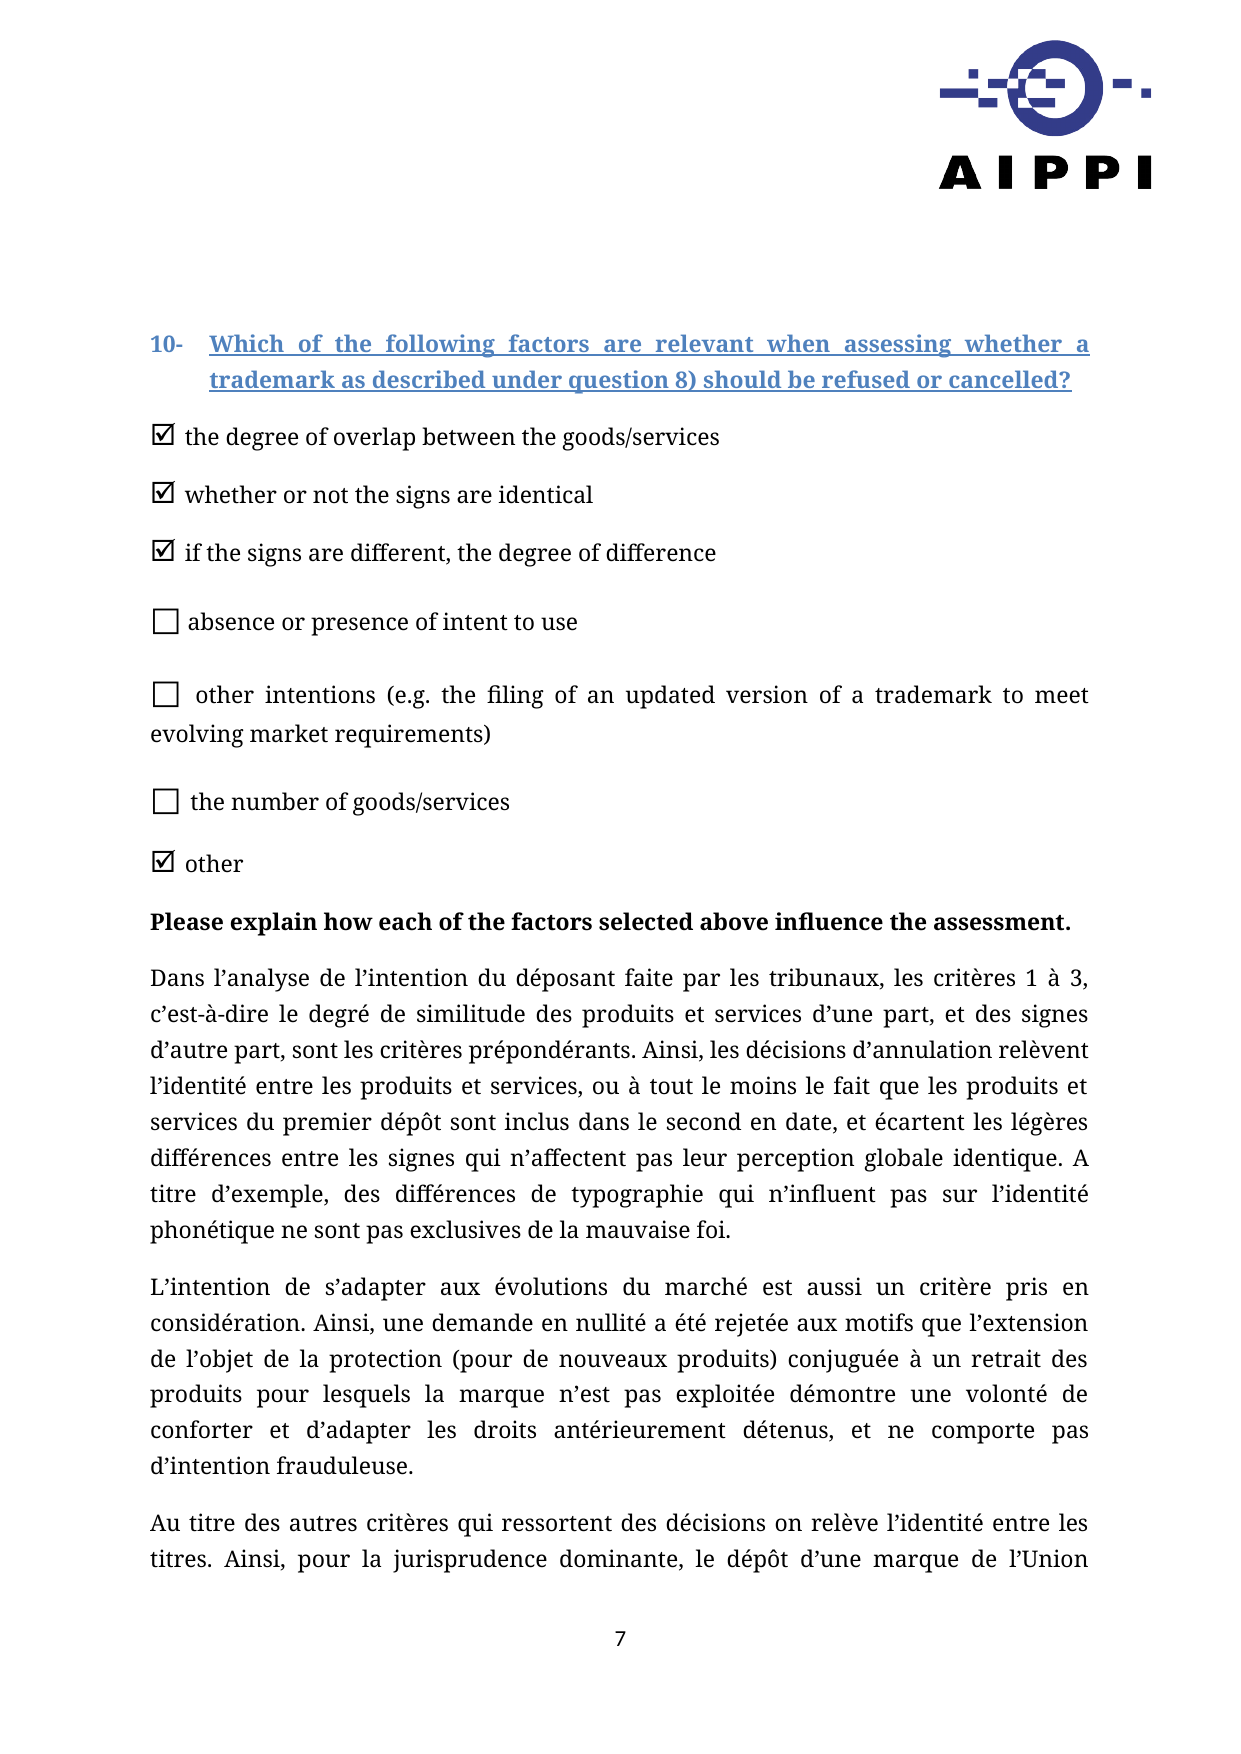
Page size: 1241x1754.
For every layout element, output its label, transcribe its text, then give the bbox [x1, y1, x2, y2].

text □ the number of goods/services [150, 774, 1090, 820]
text if the signs are different, the degree of difference [150, 537, 1090, 568]
text □ absence or presence of intent to use [150, 594, 1090, 640]
text other [150, 847, 1090, 879]
text L’intention de s’adapter aux évolutions du marché est aussi un critère pris en considération. Ainsi, une demande en nullité a été rejetée aux motifs que l’extension de l’objet de la protection (pour de nouveaux produits) conjuguée à un retrait des produits pour lesquels la marque n’est pas exploitée démontre une volonté de conforter et d’adapter les droits antérieurement détenus, et ne comporte pas d’intention frauduleuse. [150, 1271, 1090, 1482]
text the degree of overlap between the goods/services [150, 421, 1090, 452]
text whether or not the signs are identical [150, 478, 1090, 510]
picture [934, 35, 1155, 192]
text Please explain how each of the factors selected above influence the assessment. [150, 906, 1090, 937]
text Dans l’analyse de l’intention du déposant faite par les tribunaux, les critères 1 à 3, c’est-à-dire le degré de similitude des produits et services d’une part, et des signes d’autre part, sont les critères prépondérants. Ainsi, les décisions d’annulation relèvent l’identité entre les produits et services, ou à tout le moins le fait que les produits et services du premier dépôt sont inclus dans le second en date, et écartent les légères différences entre les signes qui n’affectent pas leur perception globale identique. A titre d’exemple, des différences de typographie qui n’influent pas sur l’identité phonétique ne sont pas exclusives de la mauvaise foi. [150, 962, 1090, 1245]
list Which of the following factors are relevant when assessing whether a trademark as described under question 8) should be refused or cancelled? [150, 328, 1090, 395]
text □ other intentions (e.g. the filing of an updated version of a trademark to meet evolving market requirements) [150, 668, 1090, 749]
